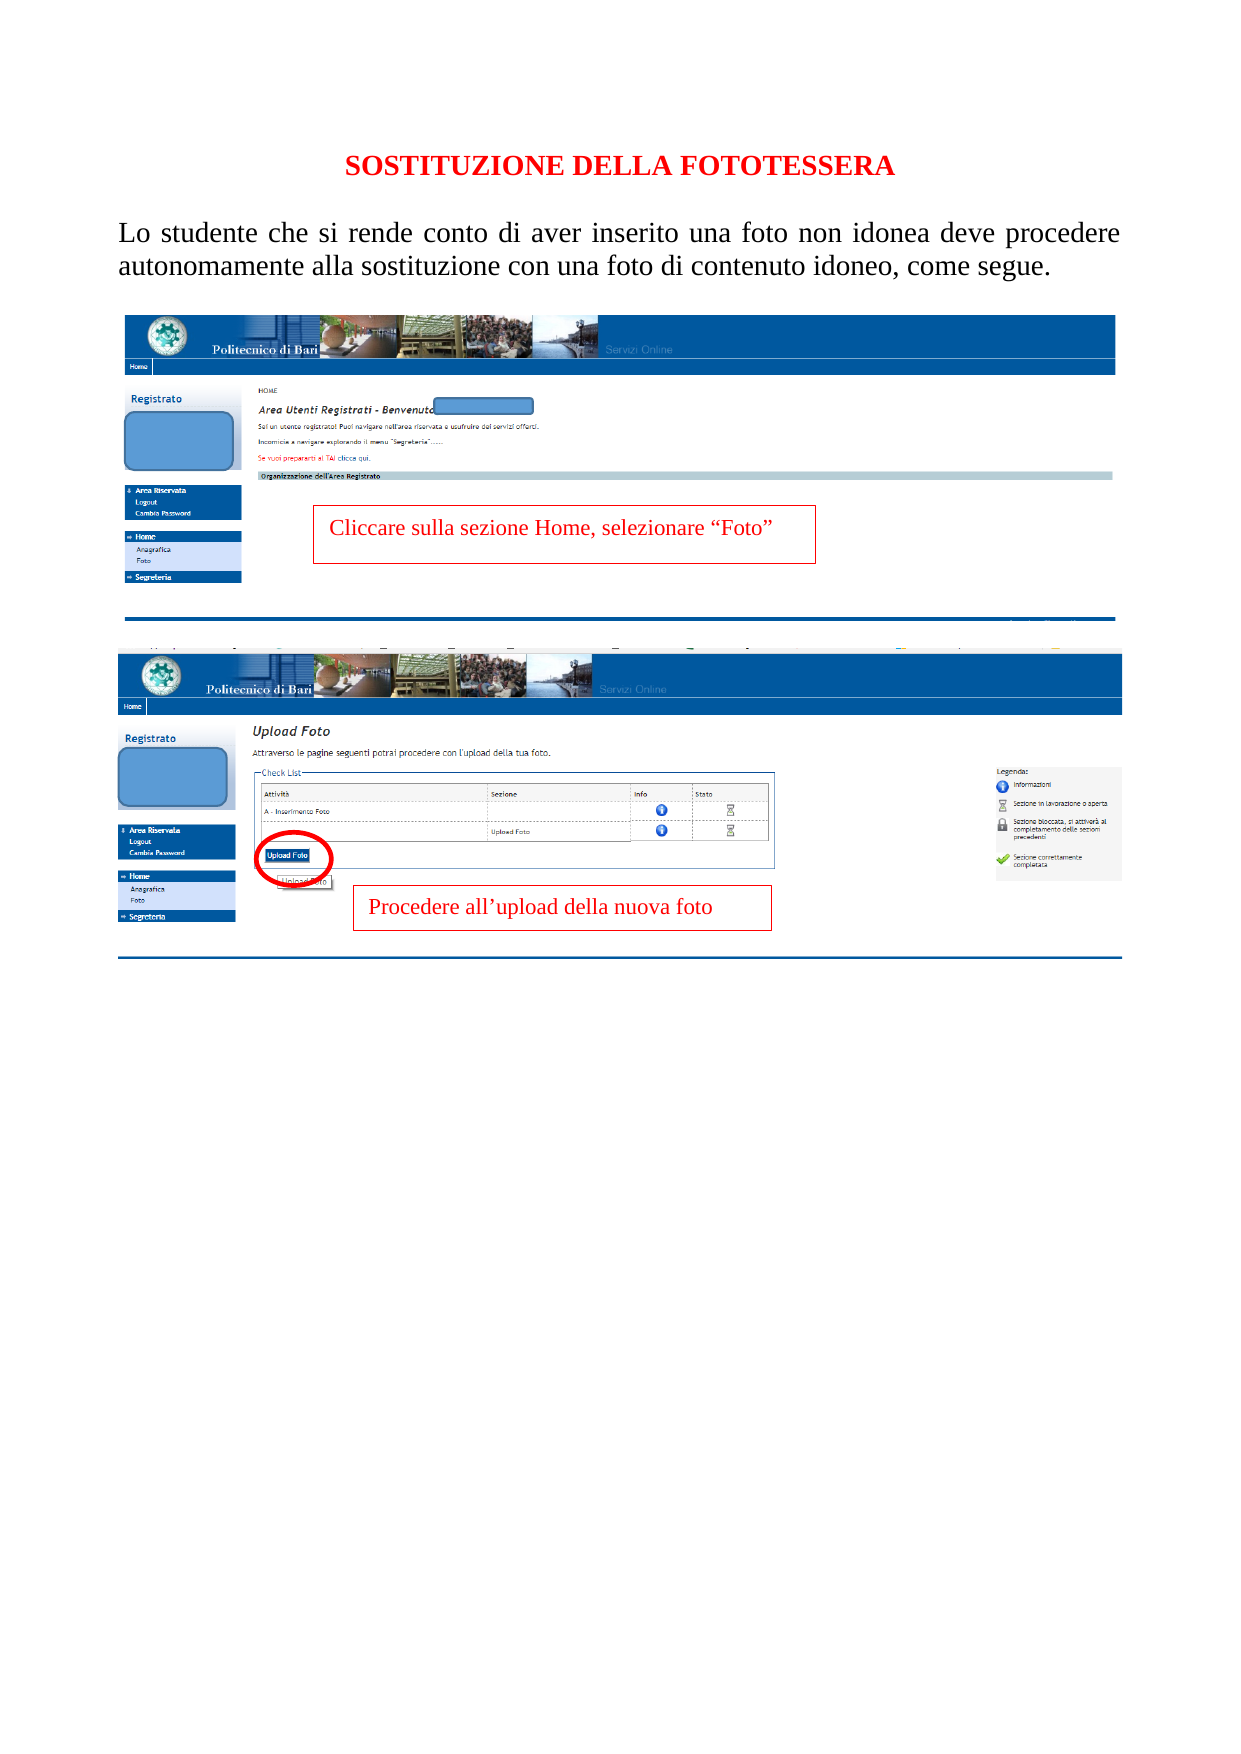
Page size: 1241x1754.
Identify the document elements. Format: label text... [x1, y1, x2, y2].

text Lo studente che si rende conto di aver inserito una foto non idonea deve procedere autonomamente alla sostituzione con una foto di contenuto idoneo, come segue. [118, 215, 1122, 282]
picture [118, 648, 1123, 959]
text SOSTITUZIONE DELLA FOTOTESSERA [118, 148, 1122, 181]
picture [124, 315, 1116, 621]
